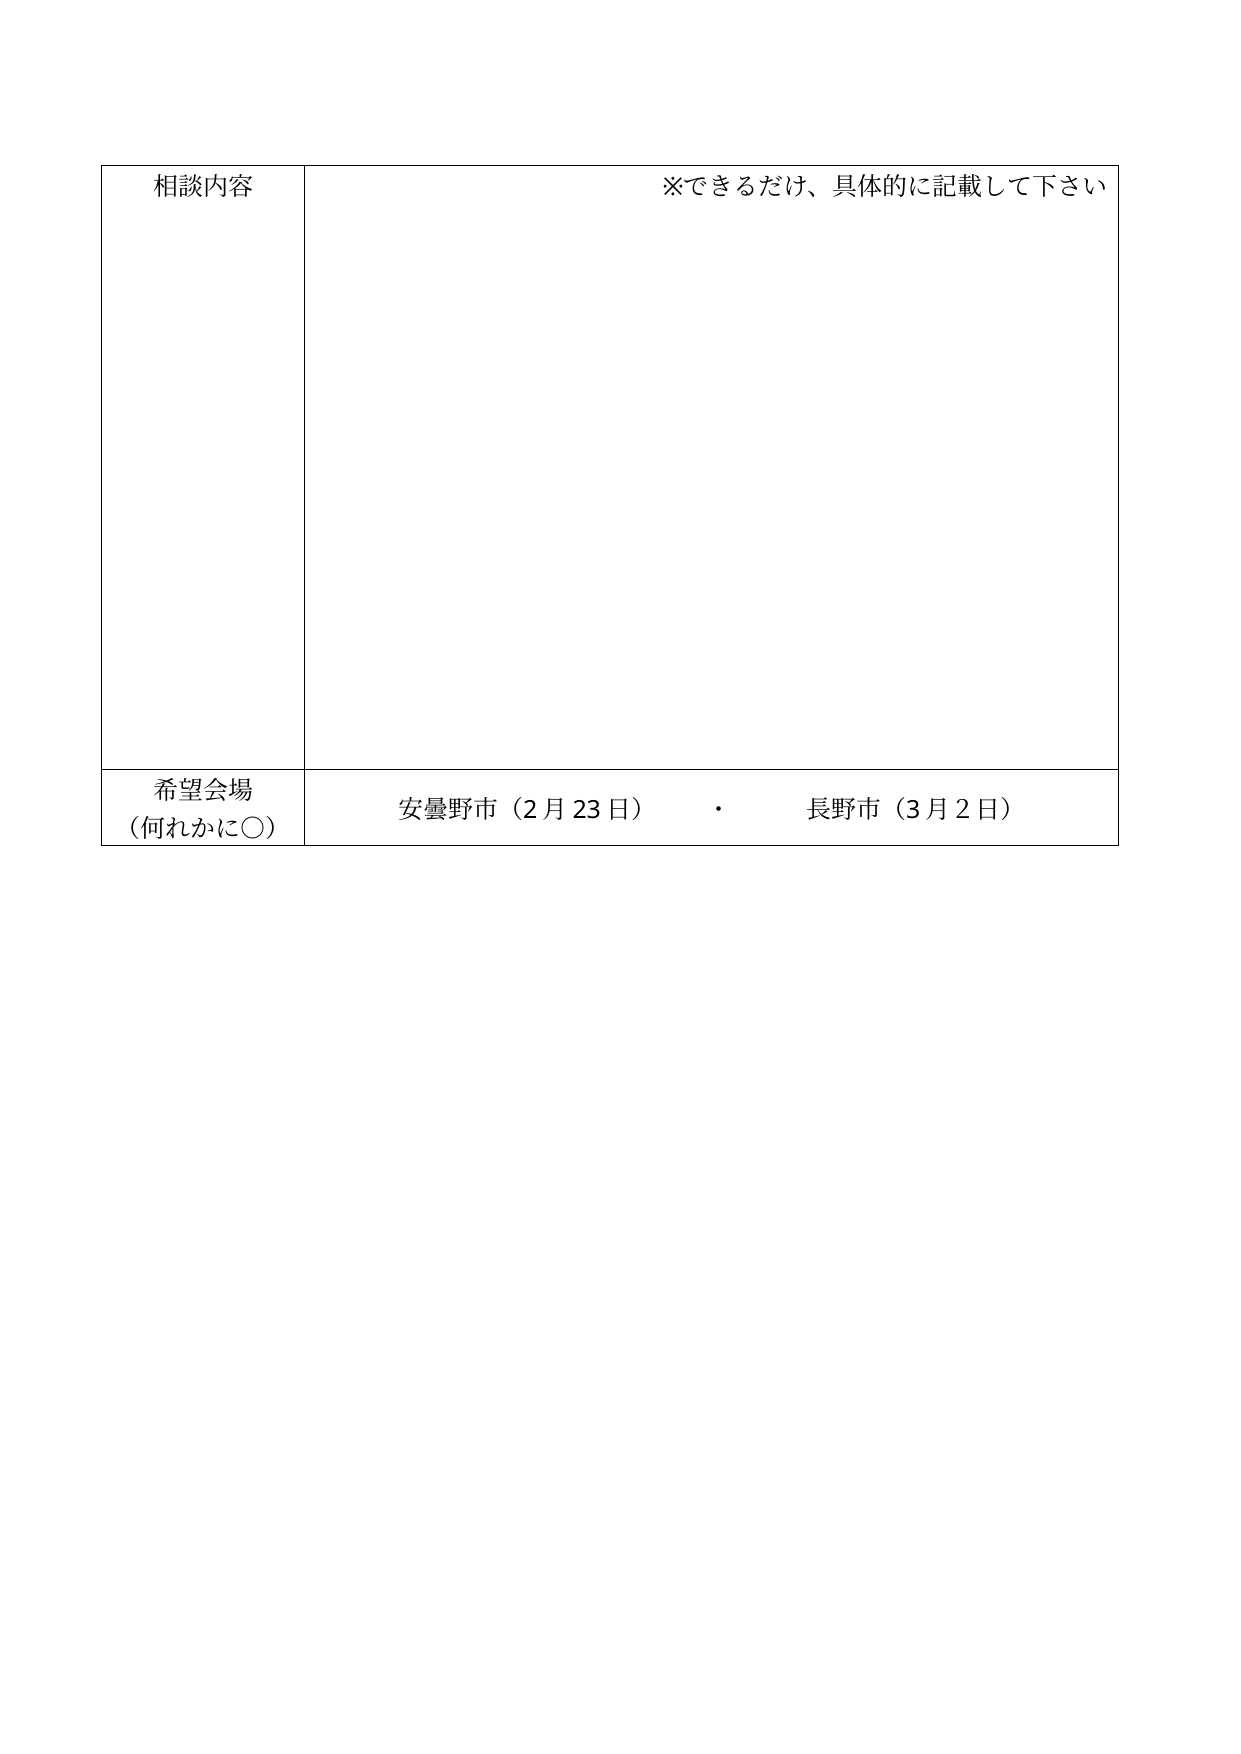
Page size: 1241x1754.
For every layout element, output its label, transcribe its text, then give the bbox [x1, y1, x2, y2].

table_cell 相談内容 [102, 166, 304, 769]
table_cell 安曇野市（2月23日） ・ 長野市（3月２日） [305, 770, 1118, 845]
table_cell 希望会場 （何れかに○） [102, 770, 304, 845]
table_cell ※できるだけ、具体的に記載して下さい [305, 166, 1118, 769]
